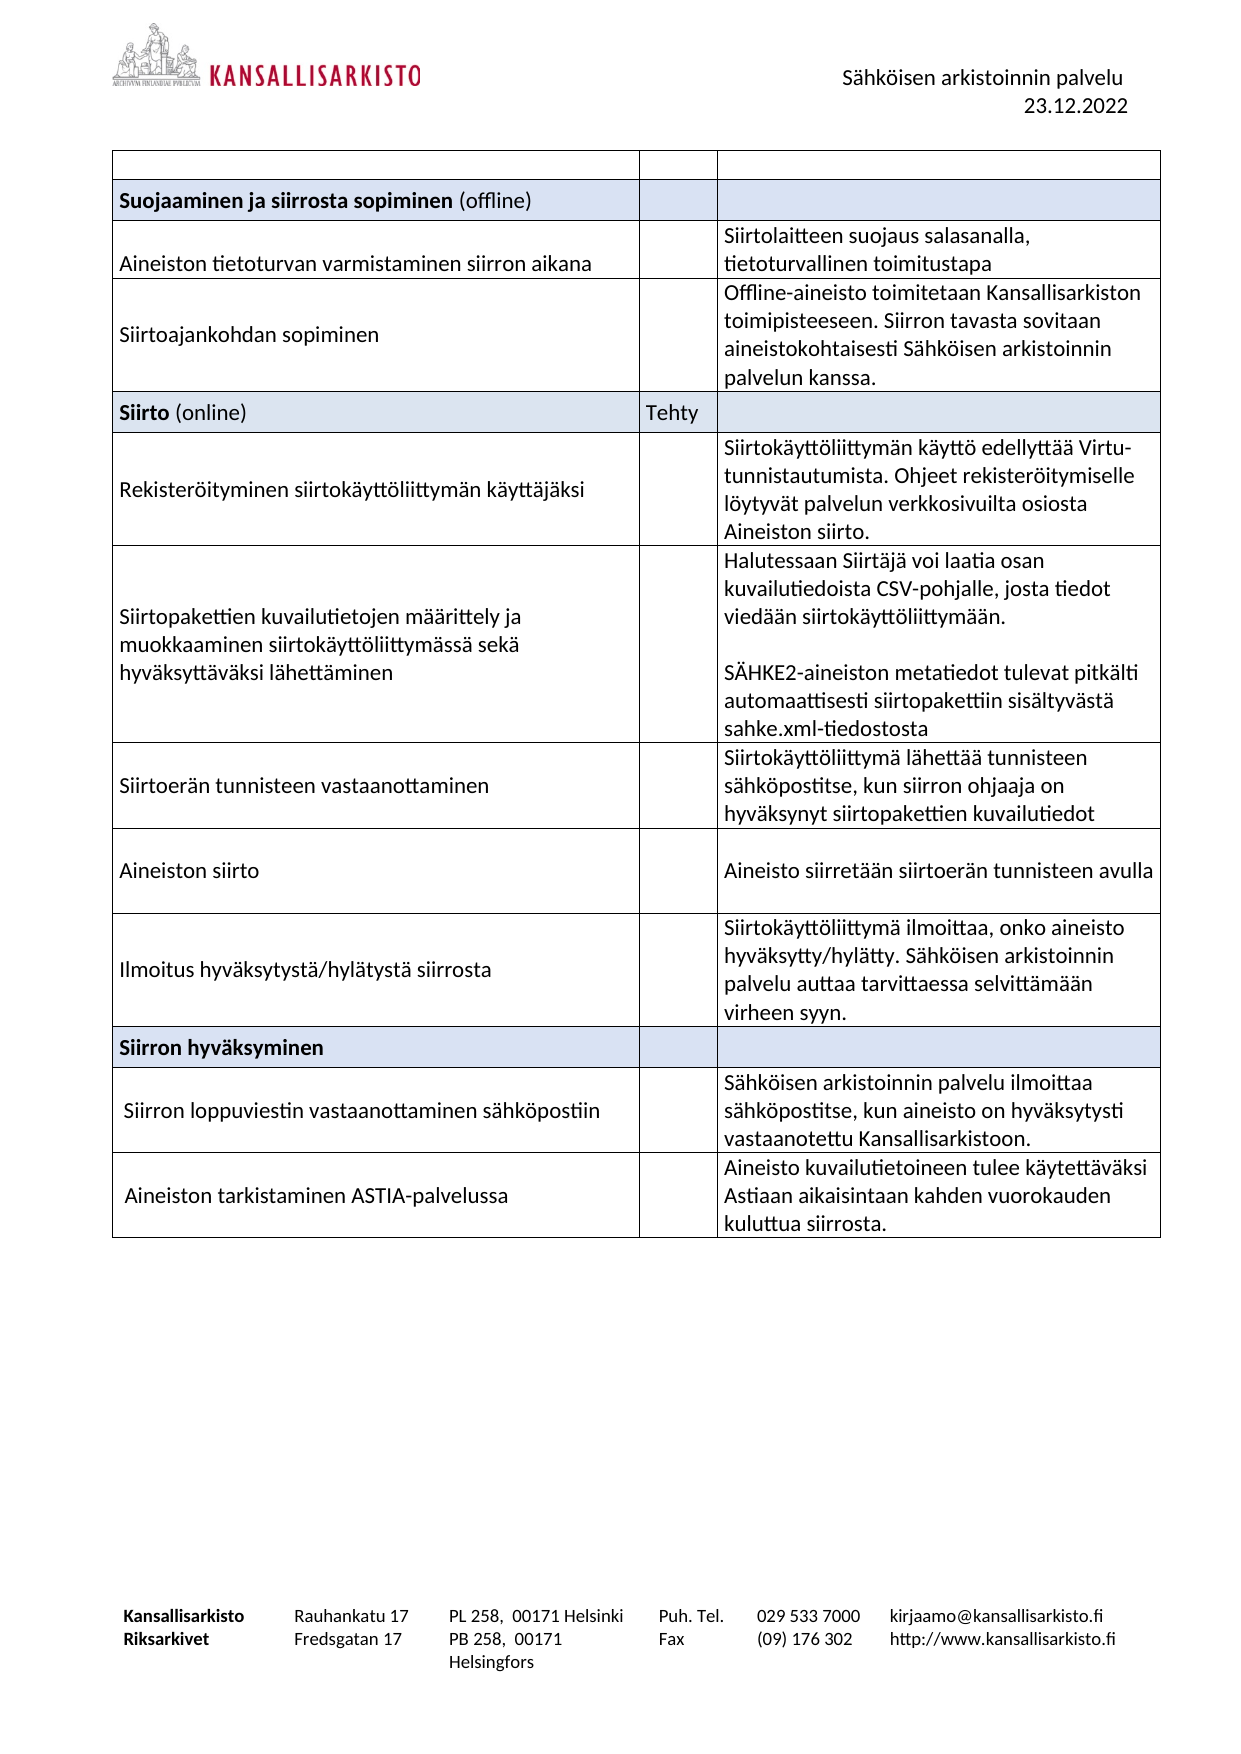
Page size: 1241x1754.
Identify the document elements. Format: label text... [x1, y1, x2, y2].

table_cell [718, 392, 1160, 432]
table_cell Siirtoajankohdan sopiminen [113, 279, 639, 391]
table_cell Siirron loppuviestin vastaanottaminen sähköpostiin [113, 1068, 639, 1152]
table_cell Rekisteröityminen siirtokäyttöliittymän käyttäjäksi [113, 433, 639, 545]
table_cell [640, 151, 717, 179]
table_cell Siirtokäyttöliittymä ilmoittaa, onko aineisto hyväksytty/hylätty. Sähköisen arkistoinnin palvelu auttaa tarvittaessa selvittämään virheen syyn. [718, 914, 1160, 1026]
table_cell [640, 1068, 717, 1152]
table_cell [718, 180, 1160, 220]
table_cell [718, 151, 1160, 179]
table_cell Siirtokäyttöliittymän käyttö edellyttää Virtu-tunnistautumista. Ohjeet rekisteröitymiselle löytyvät palvelun verkkosivuilta osiosta Aineiston siirto. [718, 433, 1160, 545]
table_cell [640, 914, 717, 1026]
table_cell [640, 743, 717, 827]
table_cell Siirto (online) [113, 392, 639, 432]
table_cell Aineiston tarkistaminen ASTIA-palvelussa [113, 1153, 639, 1237]
table_cell Siirtokäyttöliittymä lähettää tunnisteen sähköpostitse, kun siirron ohjaaja on hyväksynyt siirtopakettien kuvailutiedot [718, 743, 1160, 827]
table_cell Halutessaan Siirtäjä voi laatia osan kuvailutiedoista CSV-pohjalle, josta tiedot viedään siirtokäyttöliittymään. SÄHKE2-aineiston metatiedot tulevat pitkälti automaattisesti siirtopakettiin sisältyvästä sahke.xml-tiedostosta [718, 546, 1160, 742]
table_cell [640, 546, 717, 742]
table_cell [640, 1153, 717, 1237]
table_cell Aineiston siirto [113, 829, 639, 912]
table_cell Aineisto siirretään siirtoerän tunnisteen avulla [718, 829, 1160, 912]
table_cell Aineiston tietoturvan varmistaminen siirron aikana [113, 221, 639, 277]
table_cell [113, 151, 639, 179]
table_cell [718, 1027, 1160, 1067]
table_cell Suojaaminen ja siirrosta sopiminen (offline) [113, 180, 639, 220]
table_cell [640, 279, 717, 391]
table_cell Aineisto kuvailutietoineen tulee käytettäväksi Astiaan aikaisintaan kahden vuorokauden kuluttua siirrosta. [718, 1153, 1160, 1237]
table_cell [640, 1027, 717, 1067]
table_cell Ilmoitus hyväksytystä/hylätystä siirrosta [113, 914, 639, 1026]
table_cell Siirtoerän tunnisteen vastaanottaminen [113, 743, 639, 827]
picture [112, 23, 420, 86]
table_cell [640, 180, 717, 220]
table_cell [640, 829, 717, 912]
table_cell Siirtolaitteen suojaus salasanalla, tietoturvallinen toimitustapa [718, 221, 1160, 277]
table_cell Tehty [640, 392, 717, 432]
table_cell Siirtopakettien kuvailutietojen määrittely ja muokkaaminen siirtokäyttöliittymässä sekä hyväksyttäväksi lähettäminen [113, 546, 639, 742]
table_cell [640, 221, 717, 277]
table_cell Siirron hyväksyminen [113, 1027, 639, 1067]
table_cell Sähköisen arkistoinnin palvelu ilmoittaa sähköpostitse, kun aineisto on hyväksytysti vastaanotettu Kansallisarkistoon. [718, 1068, 1160, 1152]
table_cell Offline-aineisto toimitetaan Kansallisarkiston toimipisteeseen. Siirron tavasta sovitaan aineistokohtaisesti Sähköisen arkistoinnin palvelun kanssa. [718, 279, 1160, 391]
table_cell [640, 433, 717, 545]
